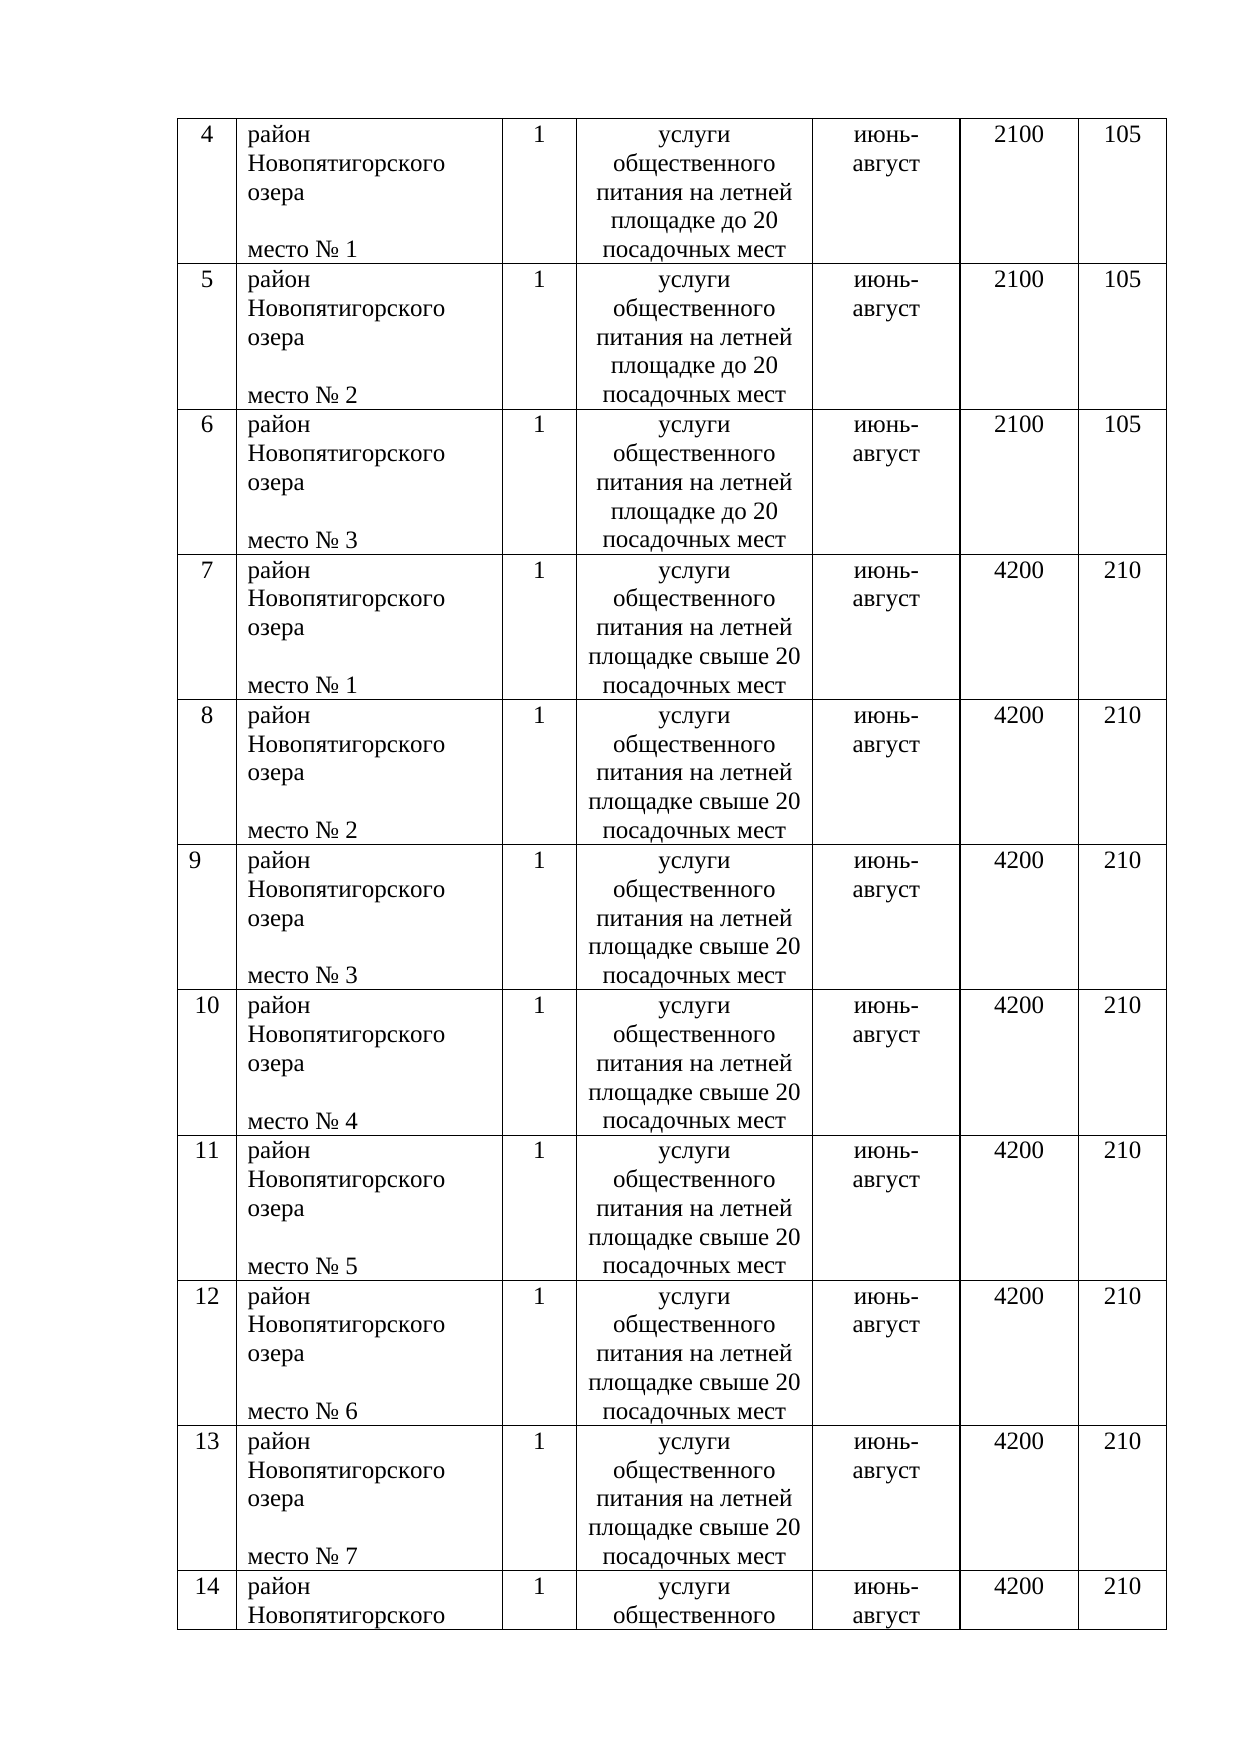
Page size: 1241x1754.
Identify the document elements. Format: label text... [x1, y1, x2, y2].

table_cell услуги общественного питания на летней площадке свыше 20 посадочных мест [577, 1281, 812, 1425]
table_cell июнь-август [813, 555, 959, 699]
table_cell 9 [178, 845, 236, 989]
table_cell 1 [503, 1571, 576, 1629]
table_cell июнь-август [813, 990, 959, 1134]
table_cell 4200 [961, 1136, 1078, 1280]
table_cell 1 [503, 264, 576, 408]
table_cell услуги общественного питания на летней площадке до 20 посадочных мест [577, 119, 812, 263]
table_cell июнь-август [813, 119, 959, 263]
table_cell район Новопятигорского озера место № 4 [237, 990, 502, 1134]
table_cell 210 [1079, 555, 1166, 699]
table_cell 1 [503, 845, 576, 989]
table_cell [577, 1571, 812, 1629]
table_cell 210 [1079, 1426, 1166, 1570]
table_cell 210 [1079, 1281, 1166, 1425]
table_cell 210 [1079, 845, 1166, 989]
table_cell 2100 [961, 264, 1078, 408]
table_cell район Новопятигорского озера место № 3 [237, 410, 502, 554]
table_cell 4200 [961, 1426, 1078, 1570]
table_cell июнь-август [813, 1281, 959, 1425]
table_cell 12 [178, 1281, 236, 1425]
table_cell 105 [1079, 264, 1166, 408]
table_cell услуги общественного питания на летней площадке свыше 20 посадочных мест [577, 845, 812, 989]
table_cell июнь-август [813, 845, 959, 989]
table_cell 210 [1079, 1571, 1166, 1629]
table_cell 4 [178, 119, 236, 263]
table_cell 210 [1079, 990, 1166, 1134]
table_cell 1 [503, 990, 576, 1134]
table_cell 11 [178, 1136, 236, 1280]
table_cell 8 [178, 700, 236, 844]
table_cell район Новопятигорского озера место № 1 [237, 119, 502, 263]
table_cell 1 [503, 1281, 576, 1425]
table_cell район Новопятигорского озера место № 1 [237, 555, 502, 699]
table_cell услуги общественного питания на летней площадке свыше 20 посадочных мест [577, 990, 812, 1134]
table_cell 6 [178, 410, 236, 554]
table_cell 105 [1079, 119, 1166, 263]
table_cell 10 [178, 990, 236, 1134]
table_cell 1 [503, 410, 576, 554]
table_cell район Новопятигорского озера место № 6 [237, 1281, 502, 1425]
table_cell 210 [1079, 1136, 1166, 1280]
table_cell 4200 [961, 845, 1078, 989]
table_cell услуги общественного питания на летней площадке до 20 посадочных мест [577, 410, 812, 554]
table_cell июнь-август [813, 410, 959, 554]
table_cell район Новопятигорского озера место № 7 [237, 1426, 502, 1570]
table_cell 4200 [961, 700, 1078, 844]
table_cell июнь-август [813, 1136, 959, 1280]
table_cell район Новопятигорского озера место № 3 [237, 845, 502, 989]
table_cell 1 [503, 119, 576, 263]
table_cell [237, 1571, 502, 1629]
table_cell 5 [178, 264, 236, 408]
table_cell 4200 [961, 990, 1078, 1134]
table_cell 2100 [961, 410, 1078, 554]
table_cell июнь-август [813, 700, 959, 844]
table_cell июнь-август [813, 264, 959, 408]
table_cell 7 [178, 555, 236, 699]
table_cell 2100 [961, 119, 1078, 263]
table_cell 4200 [961, 555, 1078, 699]
table_cell 1 [503, 555, 576, 699]
table_cell 13 [178, 1426, 236, 1570]
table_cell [577, 1426, 812, 1570]
table_cell услуги общественного питания на летней площадке свыше 20 посадочных мест [577, 555, 812, 699]
table_cell услуги общественного питания на летней площадке до 20 посадочных мест [577, 264, 812, 408]
table_cell 4200 [961, 1571, 1078, 1629]
table_cell услуги общественного питания на летней площадке свыше 20 посадочных мест [577, 1136, 812, 1280]
table_cell 4200 [961, 1281, 1078, 1425]
table_cell 105 [1079, 410, 1166, 554]
table_cell услуги общественного питания на летней площадке свыше 20 посадочных мест [577, 700, 812, 844]
table_cell район Новопятигорского озера место № 2 [237, 700, 502, 844]
table_cell 1 [503, 700, 576, 844]
table_cell район Новопятигорского озера место № 5 [237, 1136, 502, 1280]
table_cell 210 [1079, 700, 1166, 844]
table_cell 1 [503, 1136, 576, 1280]
table_cell 14 [178, 1571, 236, 1629]
table_cell район Новопятигорского озера место № 2 [237, 264, 502, 408]
table_cell 1 [503, 1426, 576, 1570]
table_cell июнь-август [813, 1571, 959, 1629]
table_cell июнь-август [813, 1426, 959, 1570]
